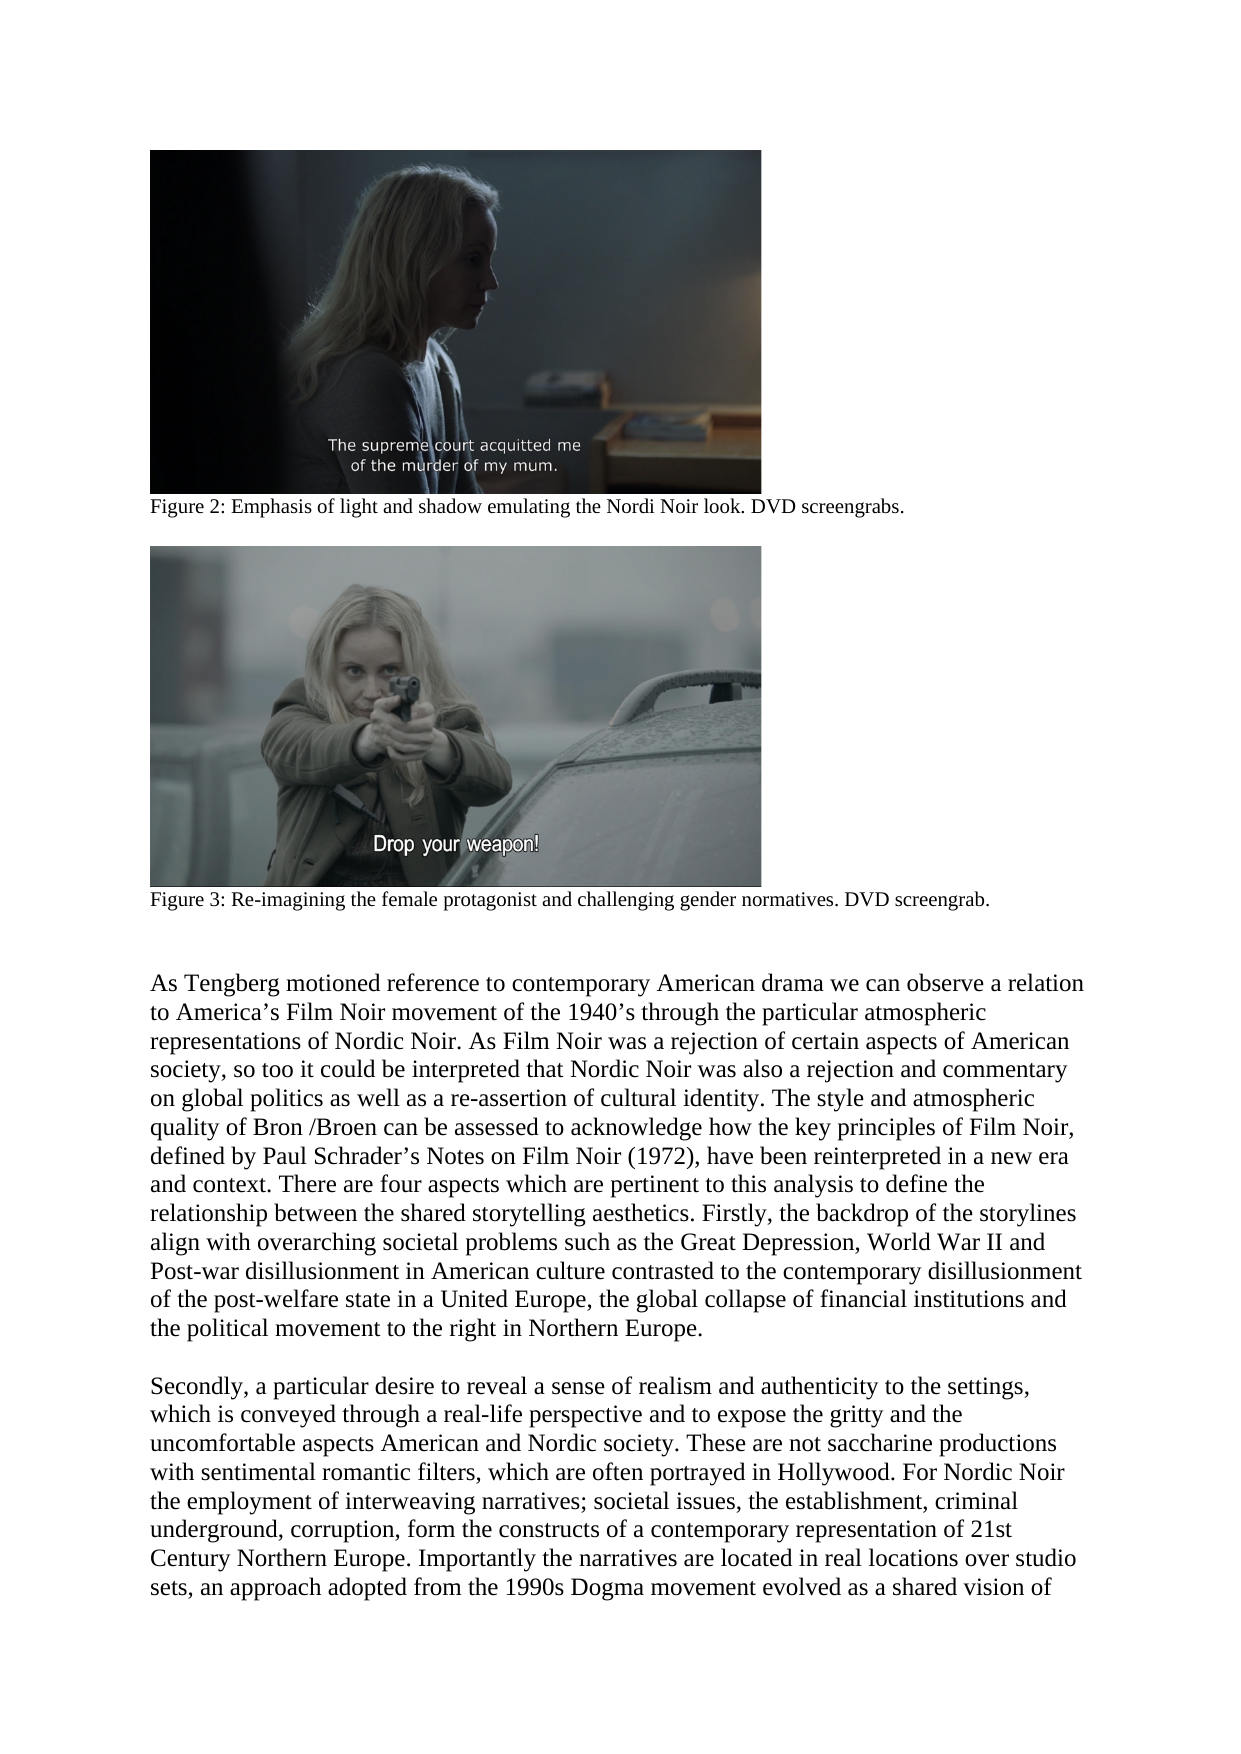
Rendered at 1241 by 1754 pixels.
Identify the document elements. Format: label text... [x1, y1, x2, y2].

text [150, 1371, 1090, 1601]
text Figure 2: Emphasis of light and shadow emulating the Nordi Noir look. DVD screengrabs. [150, 494, 1090, 518]
picture [150, 150, 762, 494]
text Figure 3: Re-imagining the female protagonist and challenging gender normatives. DVD screengrab. [150, 887, 1090, 911]
picture [150, 546, 762, 887]
text As Tengberg motioned reference to contemporary American drama we can observe a relation to America’s Film Noir movement of the 1940’s through the particular atmospheric representations of Nordic Noir. As Film Noir was a rejection of certain aspects of American society, so too it could be interpreted that Nordic Noir was also a rejection and commentary on global politics as well as a re-assertion of cultural identity. The style and atmospheric quality of Bron /Broen can be assessed to acknowledge how the key principles of Film Noir, defined by Paul Schrader’s Notes on Film Noir (1972), have been reinterpreted in a new era and context. There are four aspects which are pertinent to this analysis to define the relationship between the shared storytelling aesthetics. Firstly, the backdrop of the storylines align with overarching societal problems such as the Great Depression, World War II and Post-war disillusionment in American culture contrasted to the contemporary disillusionment of the post-welfare state in a United Europe, the global collapse of financial institutions and the political movement to the right in Northern Europe. [150, 968, 1090, 1342]
